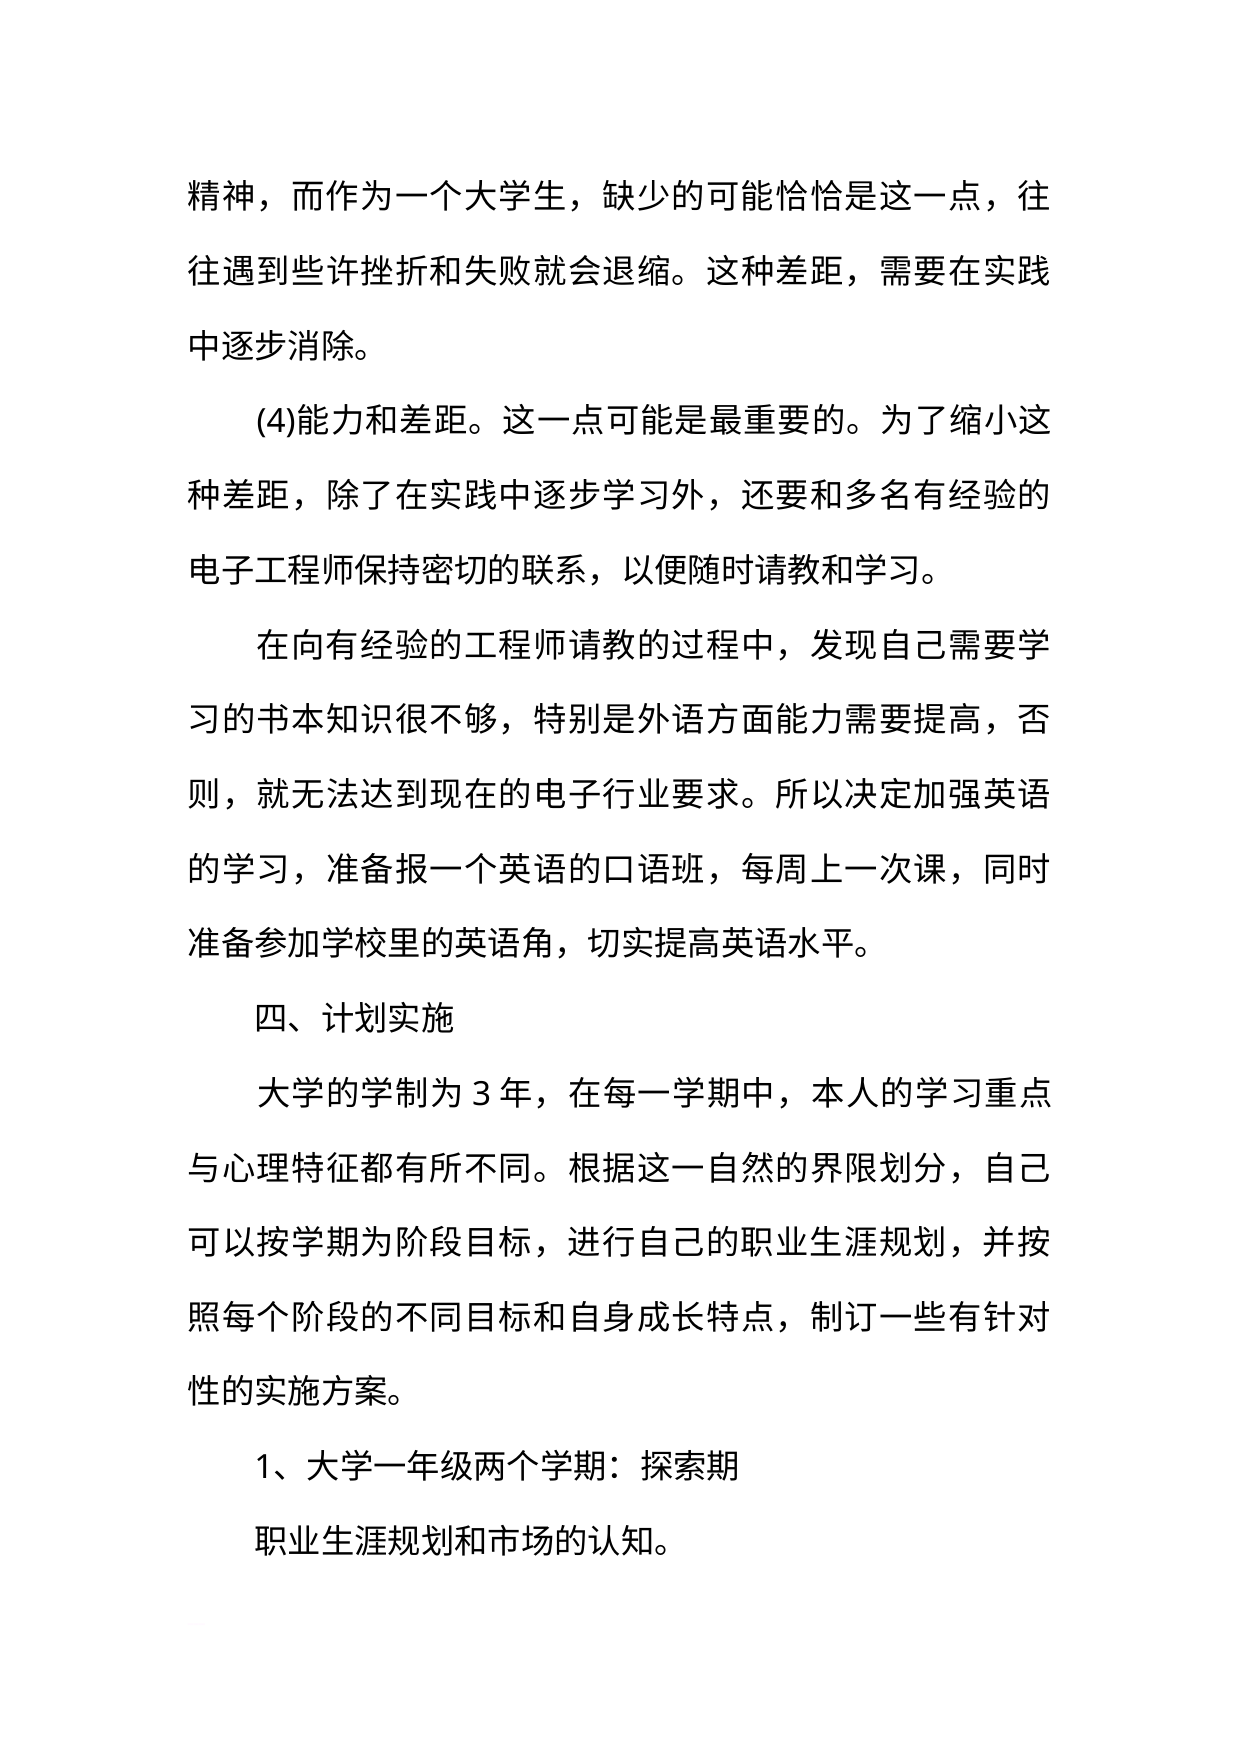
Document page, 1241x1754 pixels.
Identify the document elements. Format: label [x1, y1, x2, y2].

text [187, 162, 1053, 1571]
